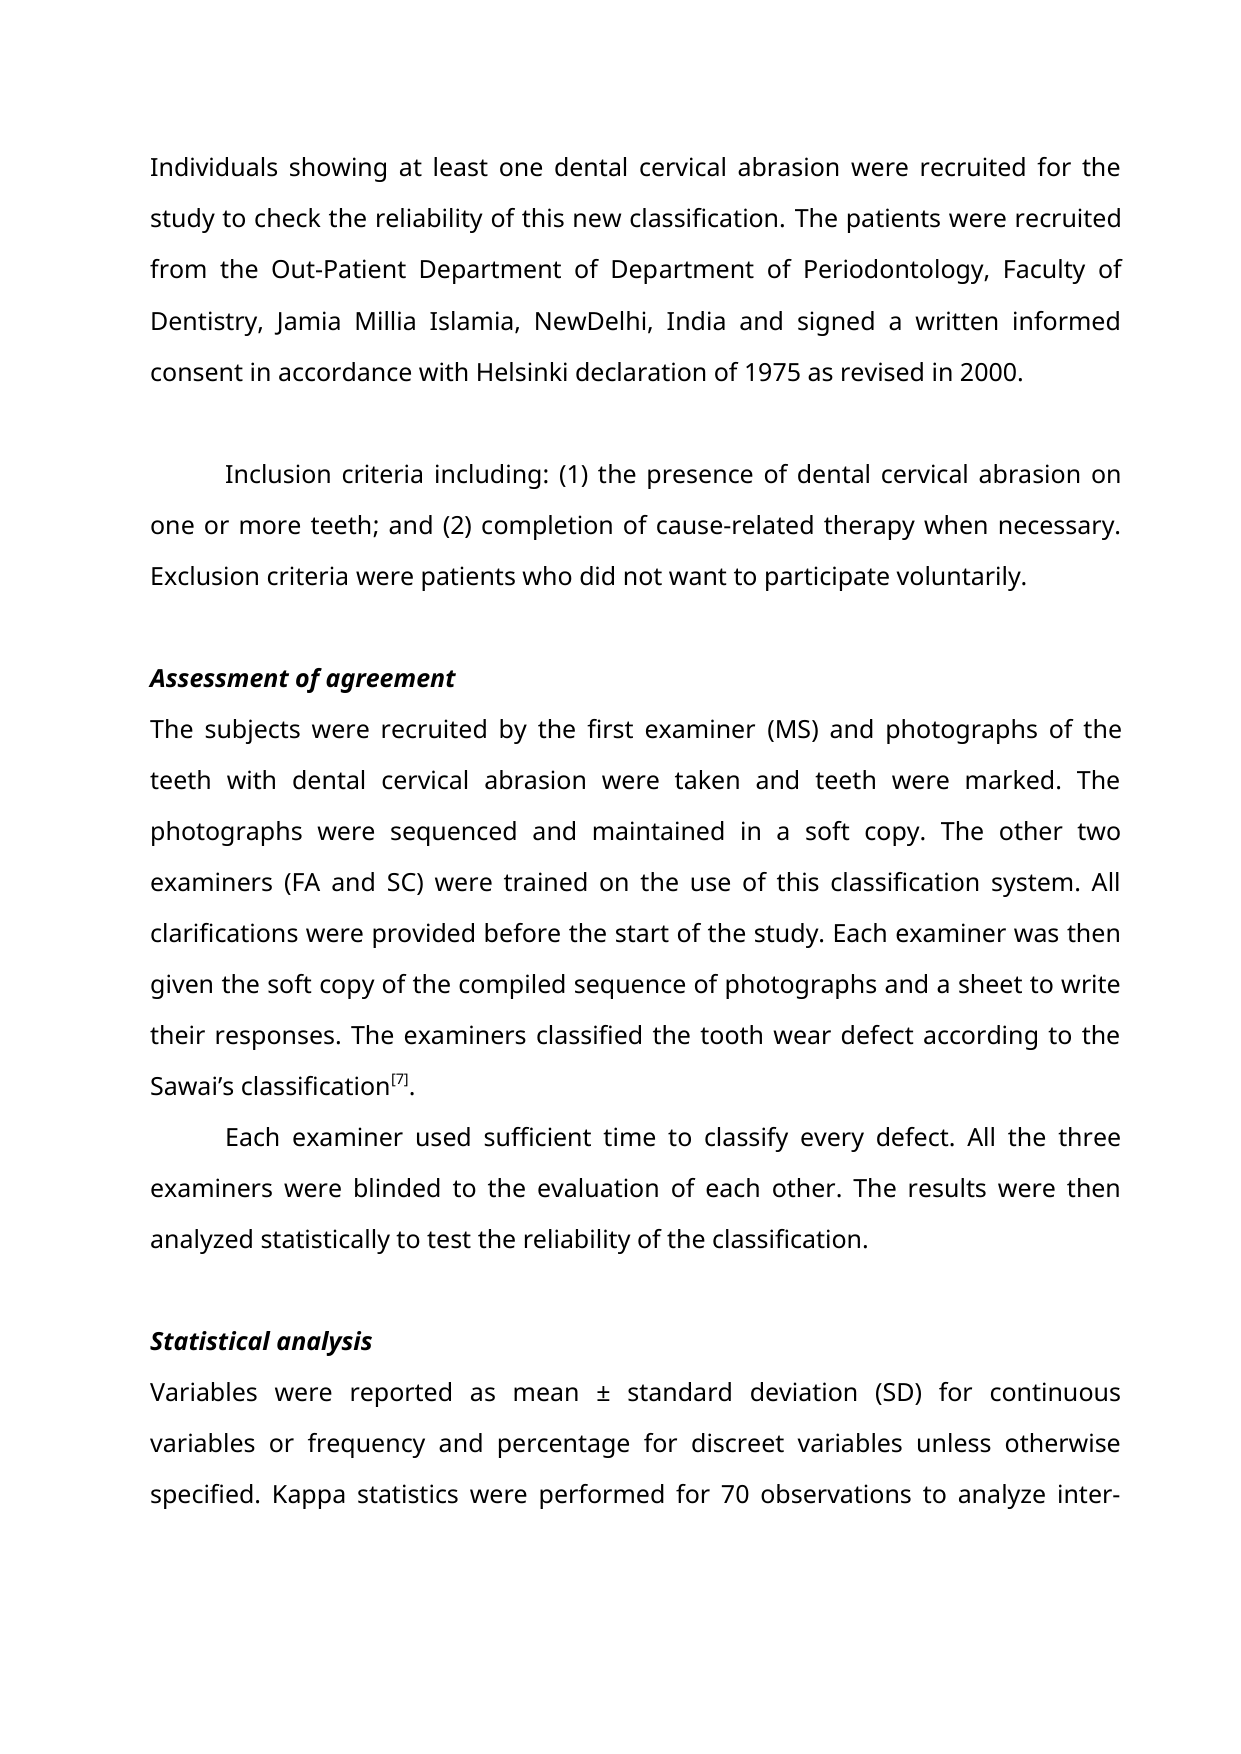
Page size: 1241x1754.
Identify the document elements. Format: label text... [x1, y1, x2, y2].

text Each examiner used sufficient time to classify every defect. All the three examiners were blinded to the evaluation of each other. The results were then analyzed statistically to test the reliability of the classification. [150, 1120, 1122, 1256]
text Inclusion criteria including: (1) the presence of dental cervical abrasion on one or more teeth; and (2) completion of cause-related therapy when necessary. Exclusion criteria were patients who did not want to participate voluntarily. [150, 456, 1122, 592]
text Individuals showing at least one dental cervical abrasion were recruited for the study to check the reliability of this new classification. The patients were recruited from the Out-Patient Department of Department of Periodontology, Faculty of Dentistry, Jamia Millia Islamia, NewDelhi, India and signed a written informed consent in accordance with Helsinki declaration of 1975 as revised in 2000. [150, 150, 1122, 388]
text The subjects were recruited by the first examiner (MS) and photographs of the teeth with dental cervical abrasion were taken and teeth were marked. The photographs were sequenced and maintained in a soft copy. The other two examiners (FA and SC) were trained on the use of this classification system. All clarifications were provided before the start of the study. Each examiner was then given the soft copy of the compiled sequence of photographs and a sheet to write their responses. The examiners classified the tooth wear defect according to the Sawai’s classification[7]. [150, 711, 1122, 1103]
text Statistical analysis [150, 1324, 1122, 1358]
text Assessment of agreement [150, 660, 1122, 694]
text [150, 1375, 1122, 1511]
